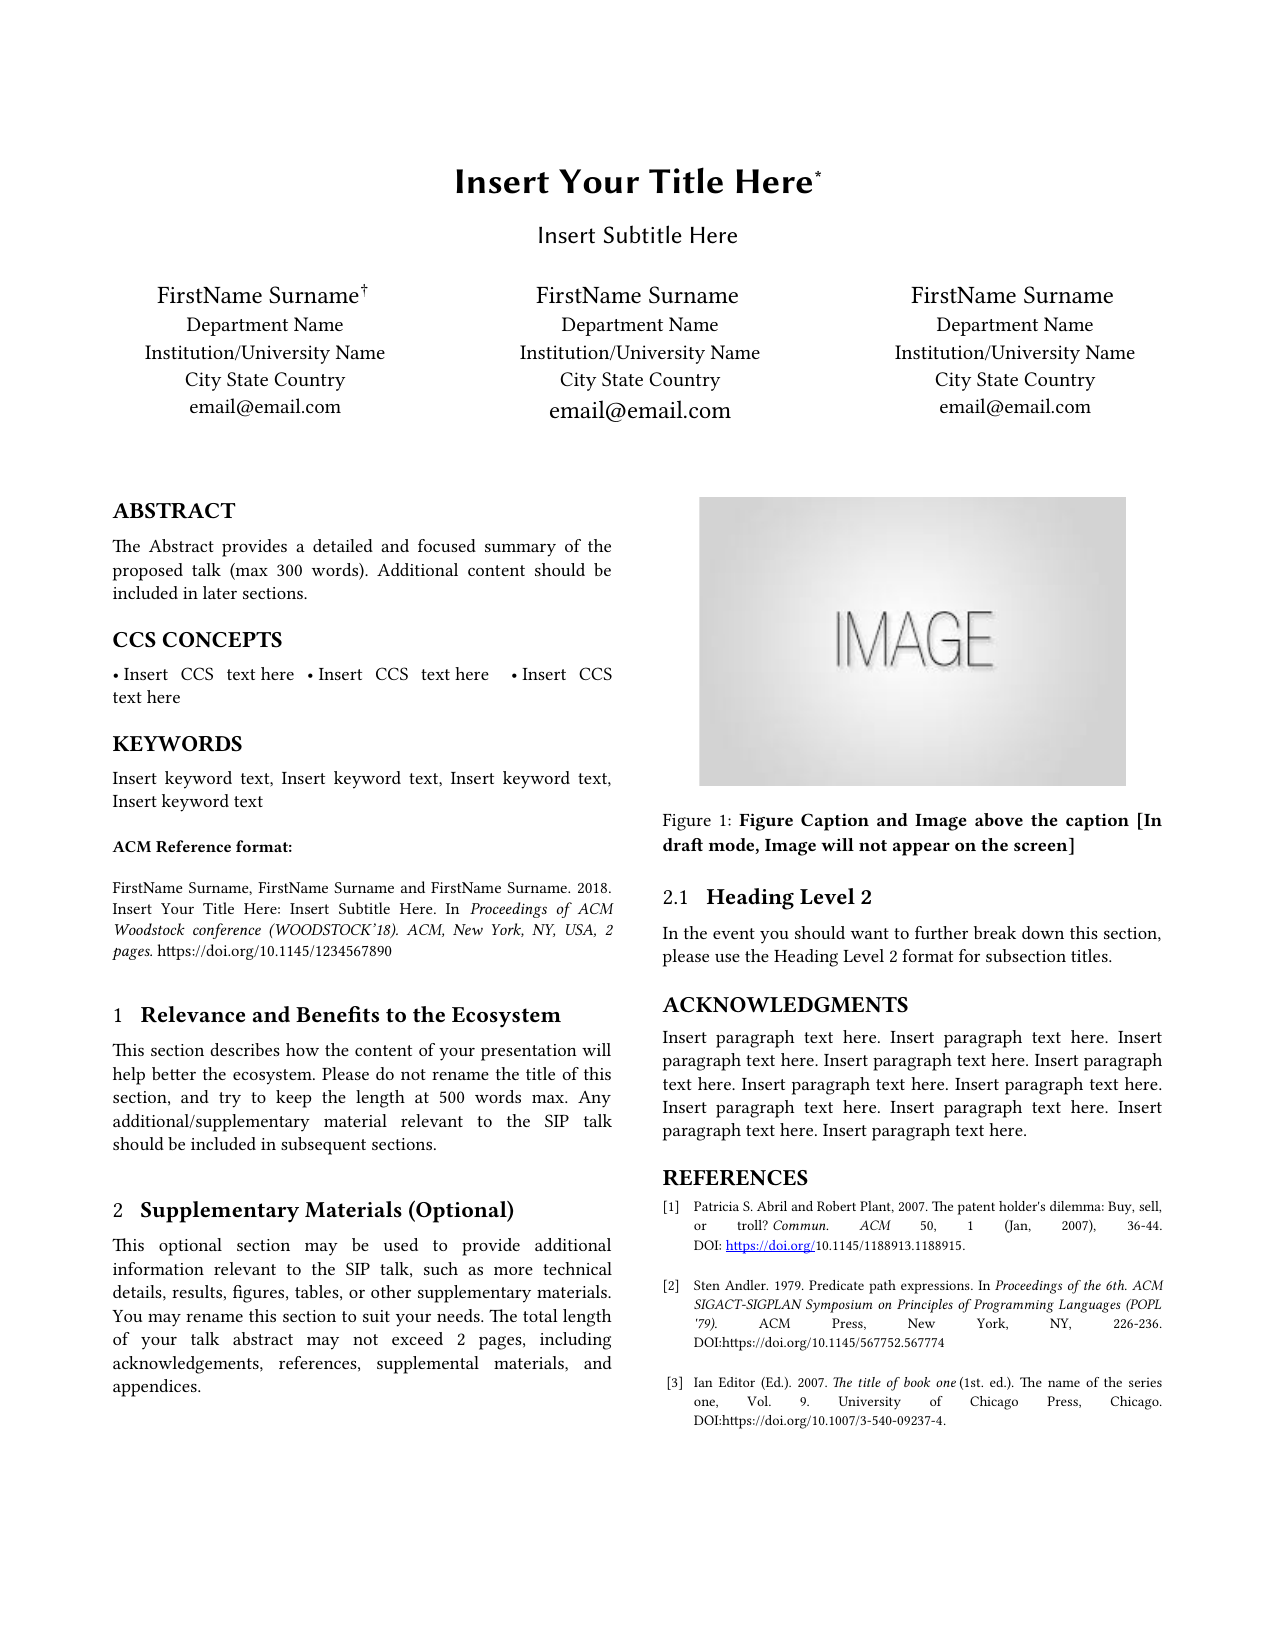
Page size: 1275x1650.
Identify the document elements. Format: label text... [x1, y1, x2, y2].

text 1 Relevance and Benefits to the Ecosystem [112, 1002, 612, 1028]
title Insert Your Title Here∗ [112, 160, 1162, 202]
text FirstName Surname, FirstName Surname and FirstName Surname. 2018. Insert Your Title Here: Insert Subtitle Here. In Proceedings of ACM Woodstock conference (WOODSTOCK’18). ACM, New York, NY, USA, 2 pages. https://doi.org/10.1145/1234567890 [112, 879, 612, 960]
text 2.1 Heading Level 2 [662, 884, 1162, 910]
text REFERENCES [662, 1164, 1162, 1191]
subtitle Insert Subtitle Here [112, 221, 1162, 249]
text CCS CONCEPTS [112, 627, 612, 653]
text ABSTRACT [112, 498, 612, 524]
text Insert keyword text, Insert keyword text, Insert keyword text, Insert keyword text [112, 767, 612, 812]
text Insert paragraph text here. Insert paragraph text here. Insert paragraph text here. Insert paragraph text here. Insert paragraph text here. Insert paragraph text here. Insert paragraph text here. Insert paragraph text here. Insert paragraph text here. Insert paragraph text here. Insert paragraph text here. [662, 1026, 1162, 1141]
text [3] Ian Editor (Ed.). 2007. The title of book one (1st. ed.). The name of the series one, Vol. 9. University of Chicago Press, Chicago. DOI:https://doi.org/10.1007/3-540-09237-4. [662, 1374, 1162, 1429]
text • Insert CCS text here • Insert CCS text here • Insert CCS text here [112, 663, 612, 708]
text Figure 1: Figure Caption and Image above the caption [In draft mode, Image will not appear on the screen] [662, 810, 1162, 856]
text ACKNOWLEDGMENTS [662, 992, 1162, 1018]
text [2] Sten Andler. 1979. Predicate path expressions. In Proceedings of the 6th. ACM SIGACT-SIGPLAN Symposium on Principles of Programming Languages (POPL '79). ACM Press, New York, NY, 226-236. DOI:https://doi.org/10.1145/567752.567774 [662, 1277, 1162, 1351]
text KEYWORDS [112, 731, 612, 757]
text FirstName Surname† Department Name Institution/University Name City State Country email@email.com [112, 281, 412, 419]
text FirstName Surname Department Name Institution/University Name City State Country email@email.com [487, 281, 787, 424]
text This optional section may be used to provide additional information relevant to the SIP talk, such as more technical details, results, figures, tables, or other supplementary materials. You may rename this section to suit your needs. The total length of your talk abstract may not exceed 2 pages, including acknowledgements, references, supplemental materials, and appendices. [112, 1235, 612, 1397]
picture [699, 497, 1126, 786]
text This section describes how the content of your presentation will help better the ecosystem. Please do not rename the title of this section, and try to keep the length at 500 words max. Any additional/supplementary material relevant to the SIP talk should be included in subsequent sections. [112, 1040, 612, 1155]
text 2 Supplementary Materials (Optional) [112, 1197, 612, 1223]
text In the event you should want to further break down this section, please use the Heading Level 2 format for subsection titles. [662, 922, 1162, 967]
text The Abstract provides a detailed and focused summary of the proposed talk (max 300 words). Additional content should be included in later sections. [112, 536, 612, 604]
text FirstName Surname Department Name Institution/University Name City State Country email@email.com [862, 281, 1162, 419]
text [1] Patricia S. Abril and Robert Plant, 2007. The patent holder's dilemma: Buy, sell, or troll? Commun. ACM 50, 1 (Jan, 2007), 36-44. DOI: https://doi.org/10.1145/1188913.1188915. [662, 1198, 1162, 1253]
text ACM Reference format: [112, 837, 612, 856]
